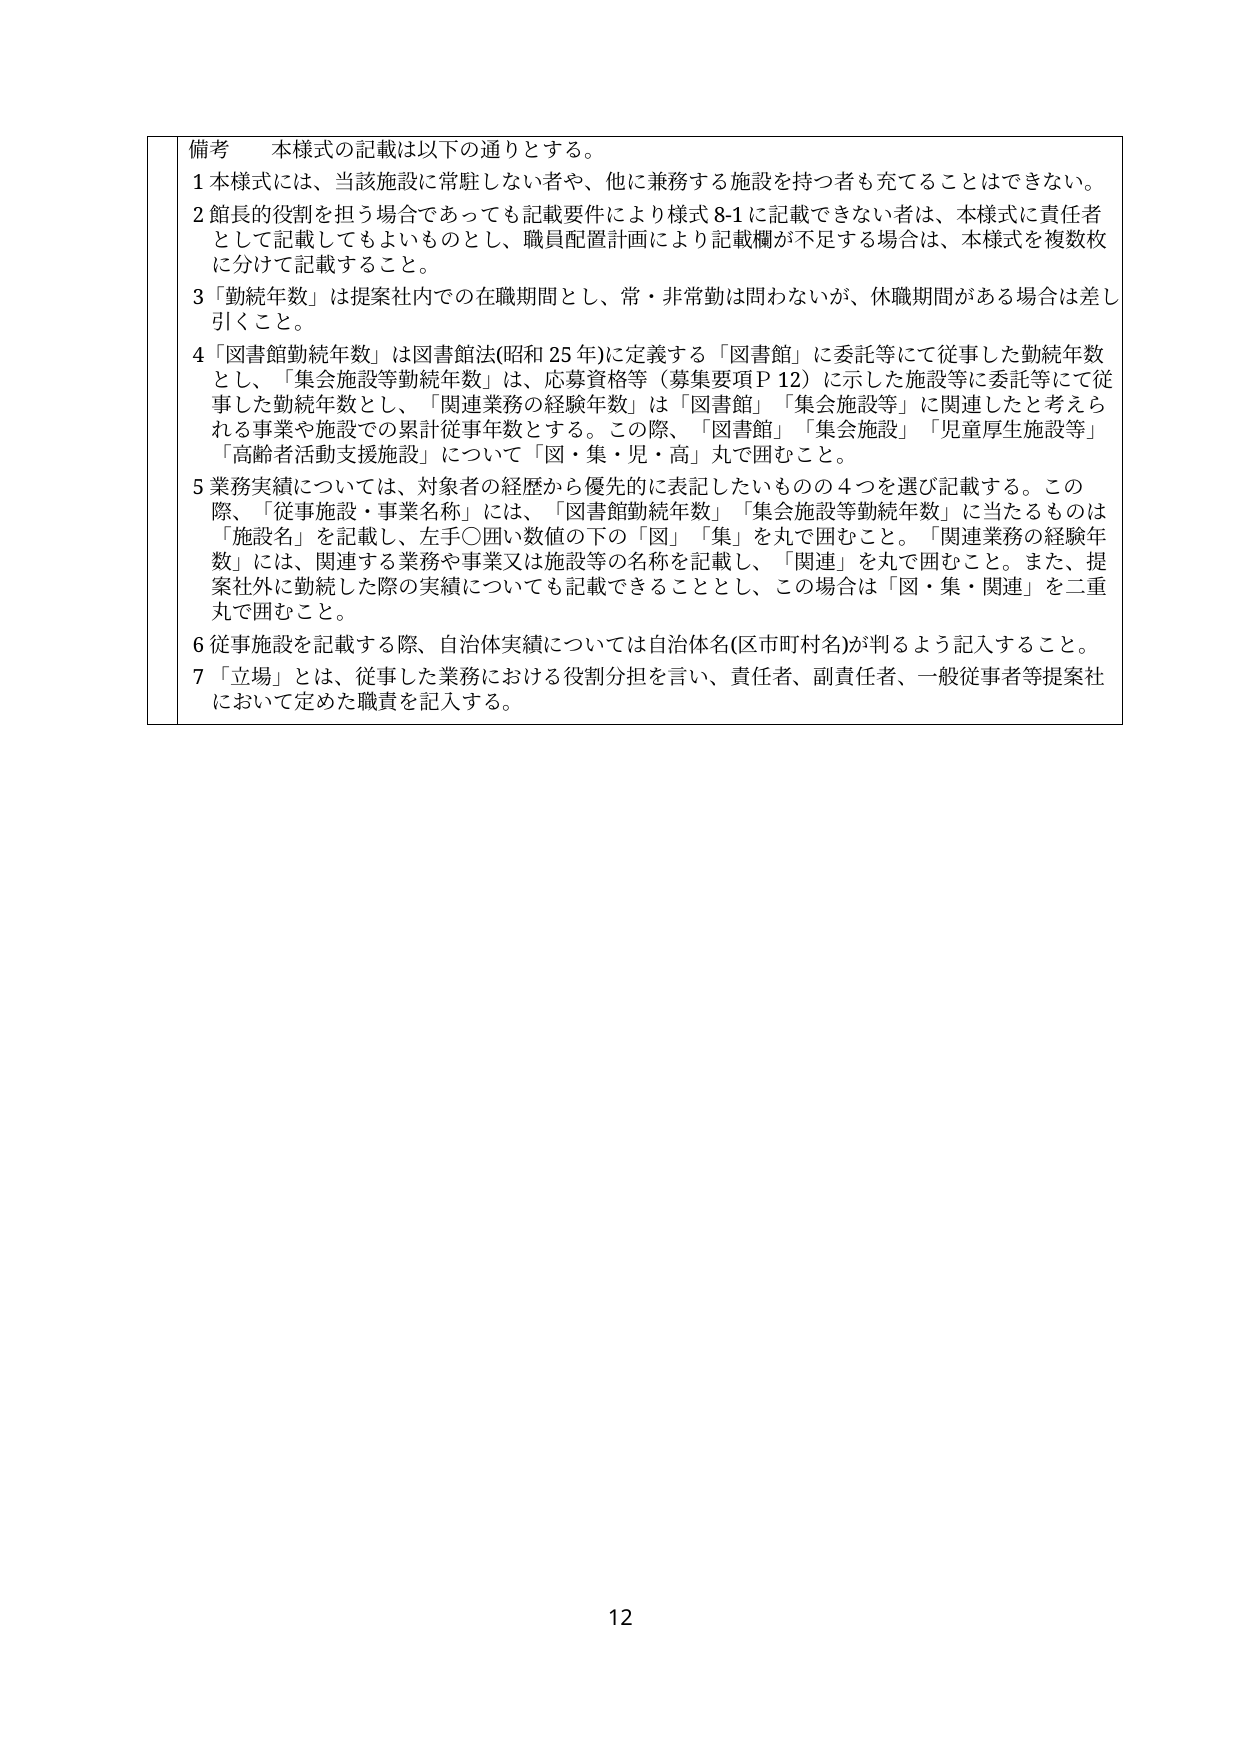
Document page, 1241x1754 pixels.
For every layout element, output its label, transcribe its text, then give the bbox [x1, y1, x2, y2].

table_cell 備考 本様式の記載は以下の通りとする。 1 本様式には、当該施設に常駐しない者や、他に兼務する施設を持つ者も充てることはできない。 2 館長的役割を担う場合であっても記載要件により様式8-1に記載できない者は、本様式に責任者として記載してもよいものとし、職員配置計画により記載欄が不足する場合は、本様式を複数枚に分けて記載すること。 3「勤続年数」は提案社内での在職期間とし、常・非常勤は問わないが、休職期間がある場合は差し引くこと。 4「図書館勤続年数」は図書館法(昭和25年)に定義する「図書館」に委託等にて従事した勤続年数とし、「集会施設等勤続年数」は、応募資格等（募集要項Ｐ12）に示した施設等に委託等にて従事した勤続年数とし、「関連業務の経験年数」は「図書館」「集会施設等」に関連したと考えられる事業や施設での累計従事年数とする。この際、「図書館」「集会施設」「児童厚生施設等」「高齢者活動支援施設」について「図・集・児・高」丸で囲むこと。 5 業務実績については、対象者の経歴から優先的に表記したいものの４つを選び記載する。この際、「従事施設・事業名称」には、「図書館勤続年数」「集会施設等勤続年数」に当たるものは「施設名」を記載し、左手○囲い数値の下の「図」「集」を丸で囲むこと。「関連業務の経験年数」には、関連する業務や事業又は施設等の名称を記載し、「関連」を丸で囲むこと。また、提案社外に勤続した際の実績についても記載できることとし、この場合は「図・集・関連」を二重丸で囲むこと。 6 従事施設を記載する際、自治体実績については自治体名(区市町村名)が判るよう記入すること。 7 「立場」とは、従事した業務における役割分担を言い、責任者、副責任者、一般従事者等提案社において定めた職責を記入する。 [178, 137, 1122, 724]
table_cell [148, 137, 177, 724]
